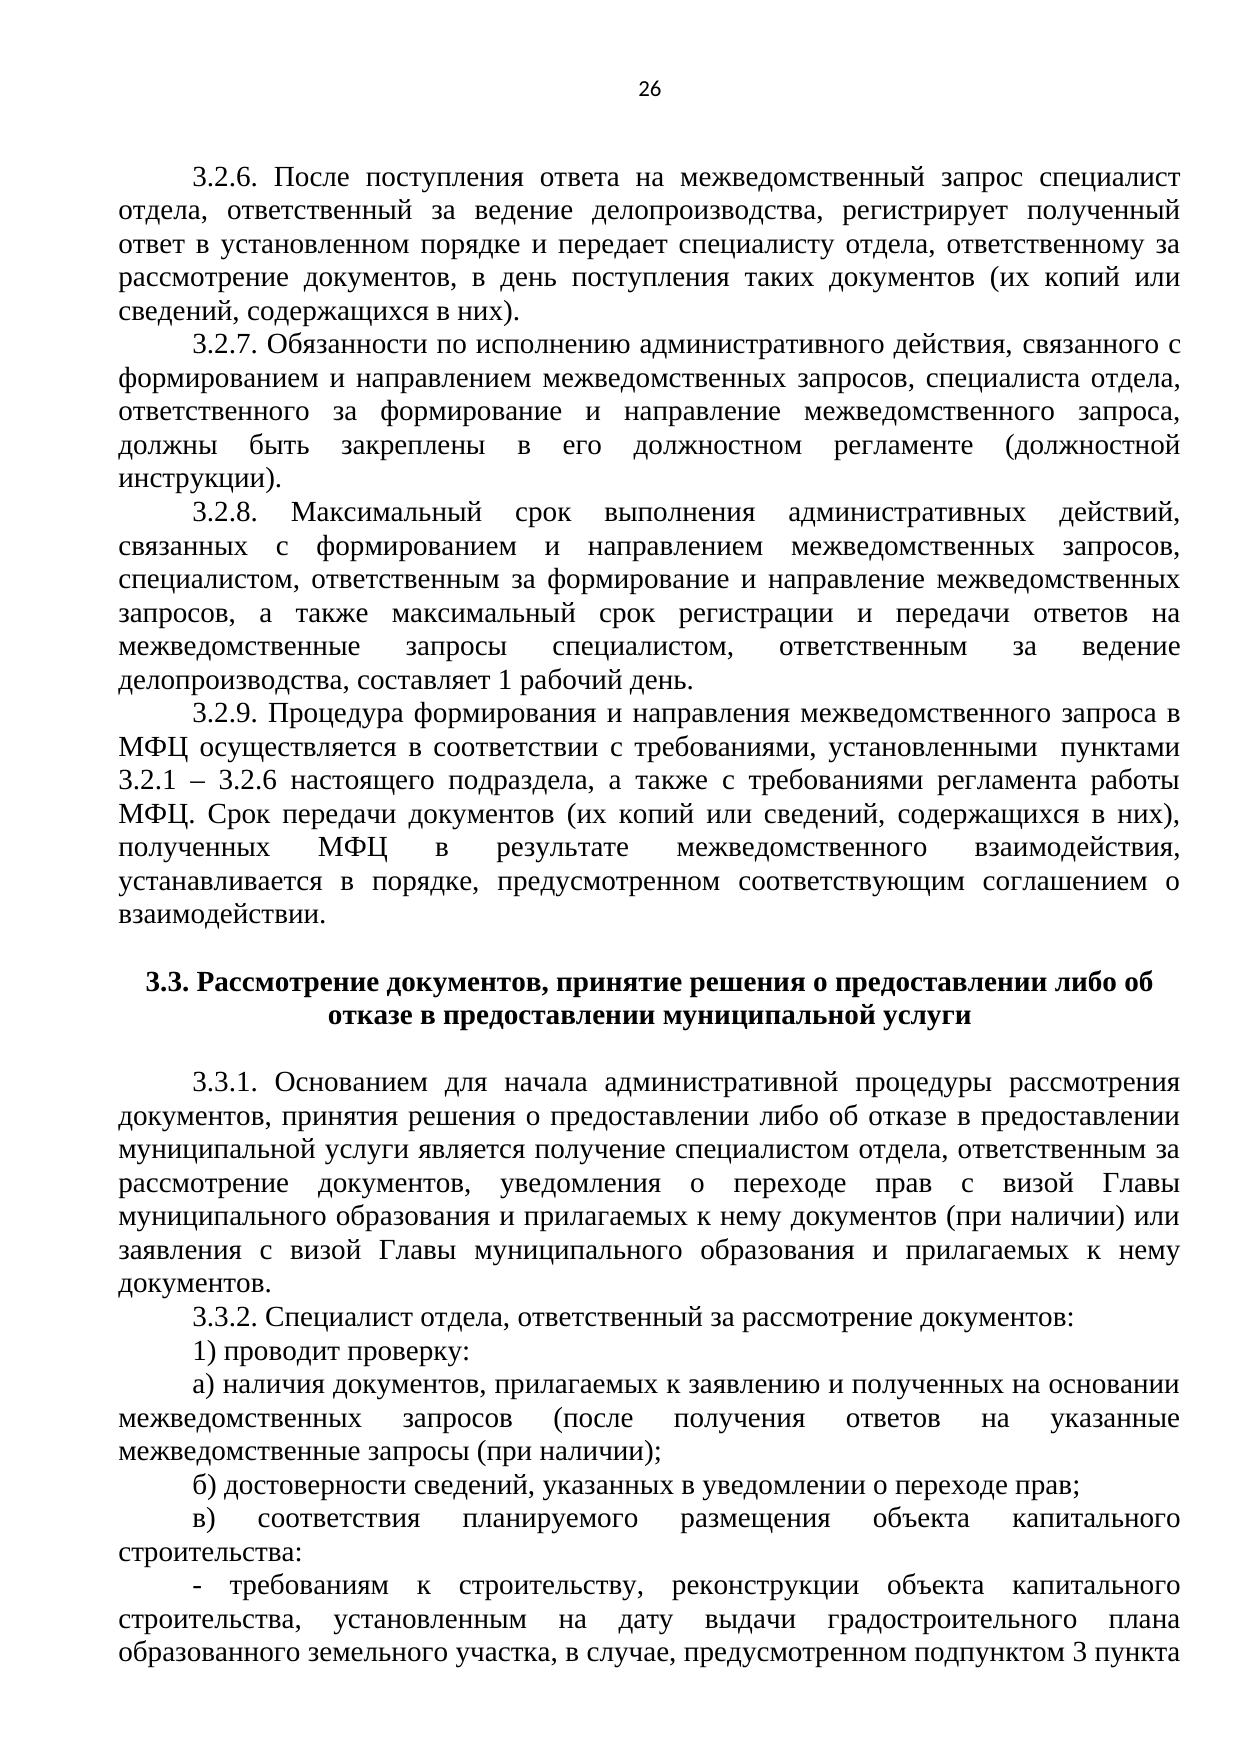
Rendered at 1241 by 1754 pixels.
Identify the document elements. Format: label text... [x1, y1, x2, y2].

text в) соответствия планируемого размещения объекта капитального строительства: [118, 1500, 1181, 1567]
text 3.3.2. Специалист отдела, ответственный за рассмотрение документов: [118, 1299, 1181, 1333]
text 1) проводит проверку: [118, 1333, 1181, 1366]
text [118, 1567, 1181, 1668]
text а) наличия документов, прилагаемых к заявлению и полученных на основании межведомственных запросов (после получения ответов на указанные межведомственные запросы (при наличии); [118, 1366, 1181, 1467]
text б) достоверности сведений, указанных в уведомлении о переходе прав; [118, 1467, 1181, 1500]
text 3.2.6. После поступления ответа на межведомственный запрос специалист отдела, ответственный за ведение делопроизводства, регистрирует полученный ответ в установленном порядке и передает специалисту отдела, ответственному за рассмотрение документов, в день поступления таких документов (их копий или сведений, содержащихся в них). [118, 159, 1181, 326]
text 3.2.7. Обязанности по исполнению административного действия, связанного с формированием и направлением межведомственных запросов, специалиста отдела, ответственного за формирование и направление межведомственного запроса, должны быть закреплены в его должностном регламенте (должностной инструкции). [118, 326, 1181, 494]
text 3.2.9. Процедура формирования и направления межведомственного запроса в МФЦ осуществляется в соответствии с требованиями, установленными пунктами 3.2.1 – 3.2.6 настоящего подраздела, а также с требованиями регламента работы МФЦ. Срок передачи документов (их копий или сведений, содержащихся в них), полученных МФЦ в результате межведомственного взаимодействия, устанавливается в порядке, предусмотренном соответствующим соглашением о взаимодействии. [118, 695, 1181, 930]
text 3.2.8. Максимальный срок выполнения административных действий, связанных с формированием и направлением межведомственных запросов, специалистом, ответственным за формирование и направление межведомственных запросов, а также максимальный срок регистрации и передачи ответов на межведомственные запросы специалистом, ответственным за ведение делопроизводства, составляет 1 рабочий день. [118, 494, 1181, 695]
text 3.3.1. Основанием для начала административной процедуры рассмотрения документов, принятия решения о предоставлении либо об отказе в предоставлении муниципальной услуги является получение специалистом отдела, ответственным за рассмотрение документов, уведомления о переходе прав с визой Главы муниципального образования и прилагаемых к нему документов (при наличии) или заявления с визой Главы муниципального образования и прилагаемых к нему документов. [118, 1064, 1181, 1299]
text 3.3. Рассмотрение документов, принятие решения о предоставлении либо об отказе в предоставлении муниципальной услуги [118, 964, 1181, 1031]
